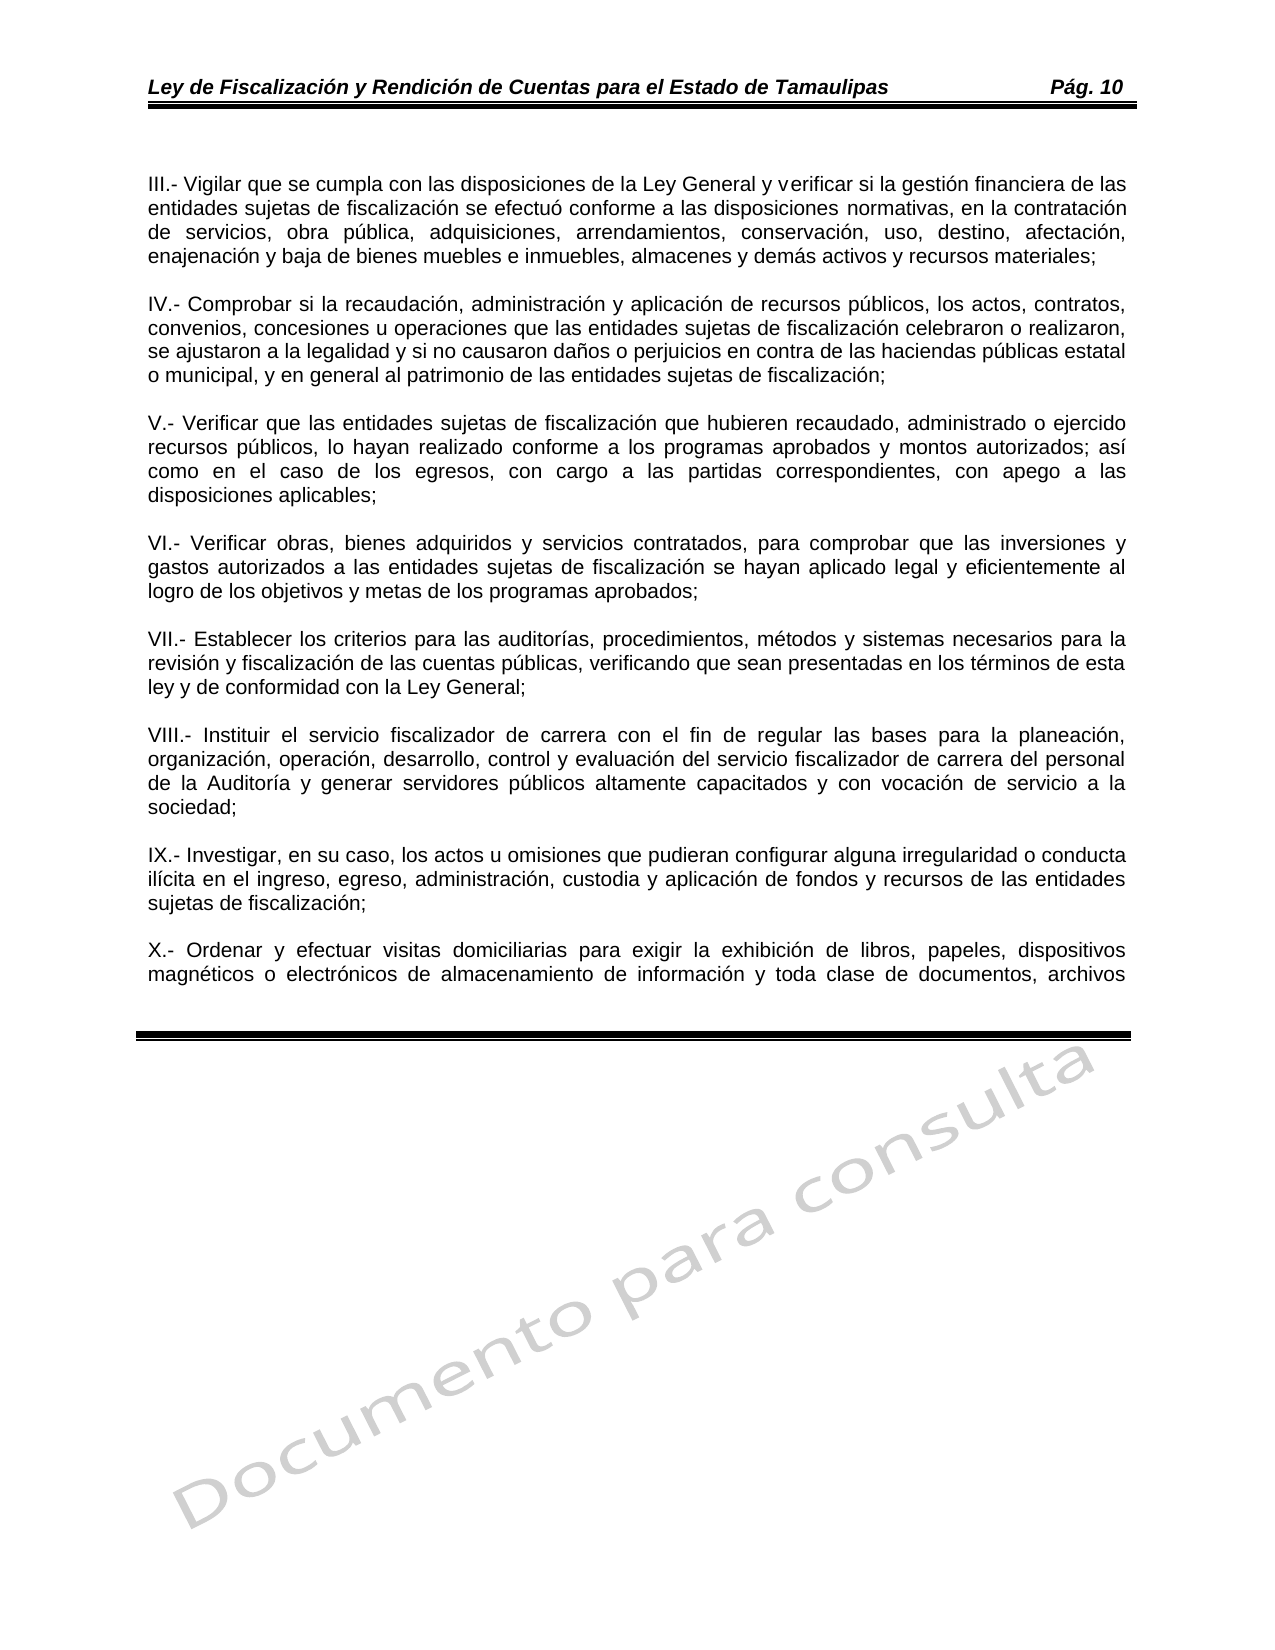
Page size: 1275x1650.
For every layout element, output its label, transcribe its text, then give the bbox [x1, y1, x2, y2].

text VIII.- Instituir el servicio fiscalizador de carrera con el fin de regular las bases para la planeación, organización, operación, desarrollo, control y evaluación del servicio fiscalizador de carrera del personal de la Auditoría y generar servidores públicos altamente capacitados y con vocación de servicio a la sociedad; [148, 723, 1127, 818]
text V.- Verificar que las entidades sujetas de fiscalización que hubieren recaudado, administrado o ejercido recursos públicos, lo hayan realizado conforme a los programas aprobados y montos autorizados; así como en el caso de los egresos, con cargo a las partidas correspondientes, con apego a las disposiciones aplicables; [148, 411, 1127, 507]
text X.- Ordenar y efectuar visitas domiciliarias para exigir la exhibición de libros, papeles, dispositivos magnéticos o electrónicos de almacenamiento de información y toda clase de documentos, archivos indispensables para la realización de sus investigaciones, sujetándose a las leyes respectivas y a las formalidades establecidas para los cateos; [148, 938, 1127, 986]
text VII.- Establecer los criterios para las auditorías, procedimientos, métodos y sistemas necesarios para la revisión y fiscalización de las cuentas públicas, verificando que sean presentadas en los términos de esta ley y de conformidad con la Ley General; [148, 627, 1127, 699]
text IV.- Comprobar si la recaudación, administración y aplicación de recursos públicos, los actos, contratos, convenios, concesiones u operaciones que las entidades sujetas de fiscalización celebraron o realizaron, se ajustaron a la legalidad y si no causaron daños o perjuicios en contra de las haciendas públicas estatal o municipal, y en general al patrimonio de las entidades sujetas de fiscalización; [148, 291, 1127, 387]
text VI.- Verificar obras, bienes adquiridos y servicios contratados, para comprobar que las inversiones y gastos autorizados a las entidades sujetas de fiscalización se hayan aplicado legal y eficientemente al logro de los objetivos y metas de los programas aprobados; [148, 531, 1127, 603]
text III.- Vigilar que se cumpla con las disposiciones de la Ley General y verificar si la gestión financiera de las entidades sujetas de fiscalización se efectuó conforme a las disposiciones normativas, en la contratación de servicios, obra pública, adquisiciones, arrendamientos, conservación, uso, destino, afectación, enajenación y baja de bienes muebles e inmuebles, almacenes y demás activos y recursos materiales; [148, 172, 1127, 267]
text IX.- Investigar, en su caso, los actos u omisiones que pudieran configurar alguna irregularidad o conducta ilícita en el ingreso, egreso, administración, custodia y aplicación de fondos y recursos de las entidades sujetas de fiscalización; [148, 842, 1127, 914]
